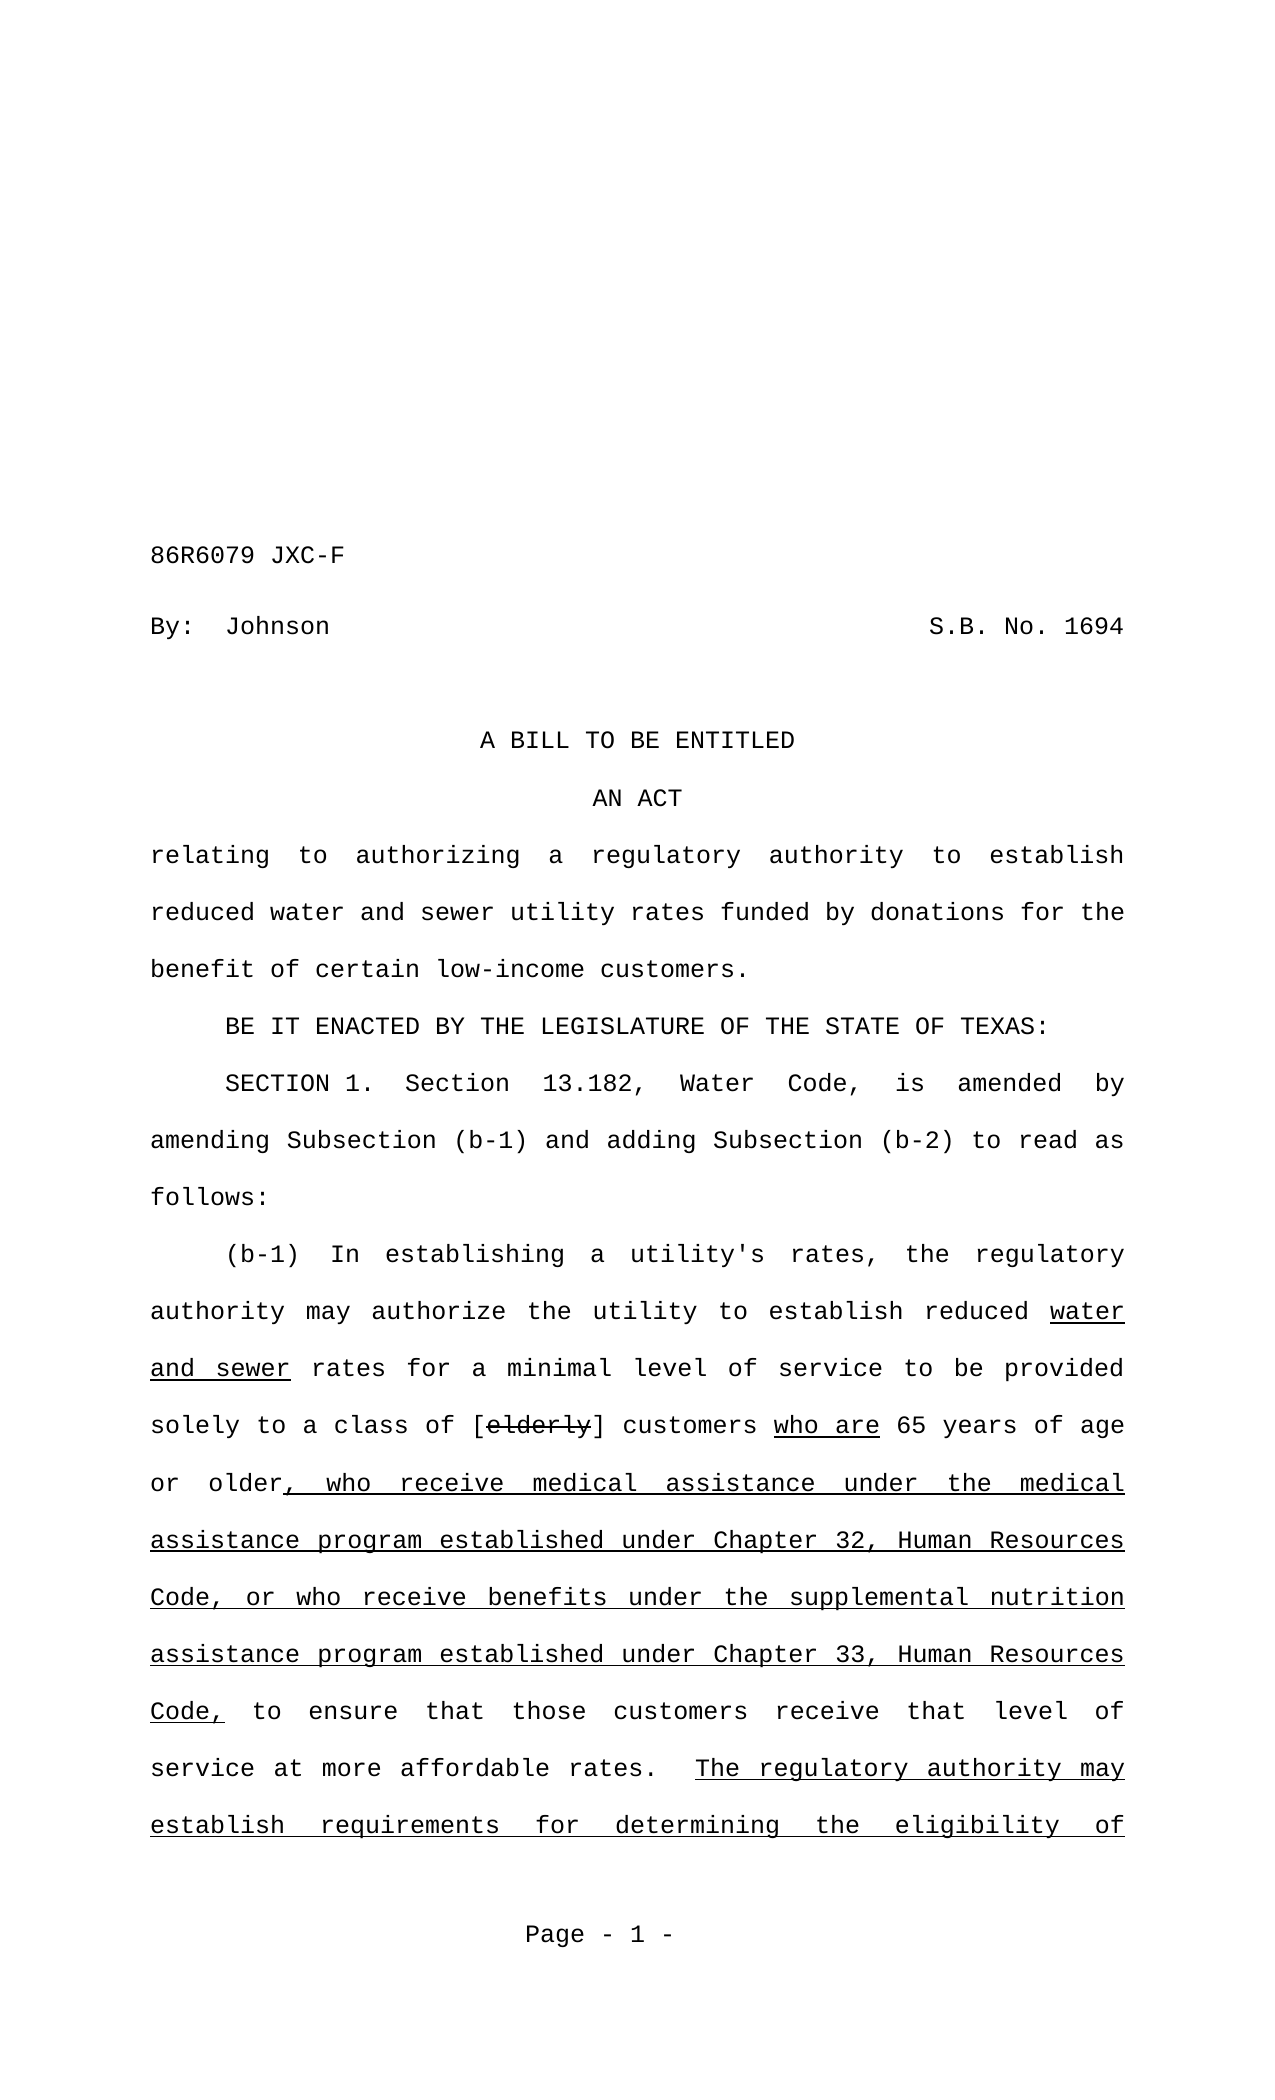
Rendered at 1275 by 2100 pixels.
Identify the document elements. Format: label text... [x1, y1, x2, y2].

text By: Johnson S.B. No. 1694 [150, 614, 1125, 642]
text relating to authorizing a regulatory authority to establish reduced water and sewer utility rates funded by donations for the benefit of certain low-income customers. [150, 842, 1125, 985]
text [150, 1666, 1125, 1836]
text AN ACT [150, 785, 1125, 813]
text SECTION 1. Section 13.182, Water Code, is amended by amending Subsection (b-1) and adding Subsection (b-2) to read as follows: [150, 1070, 1125, 1213]
text A BILL TO BE ENTITLED [150, 728, 1125, 756]
text BE IT ENACTED BY THE LEGISLATURE OF THE STATE OF TEXAS: [150, 1013, 1125, 1042]
text 86R6079 JXC-F [150, 542, 1125, 571]
